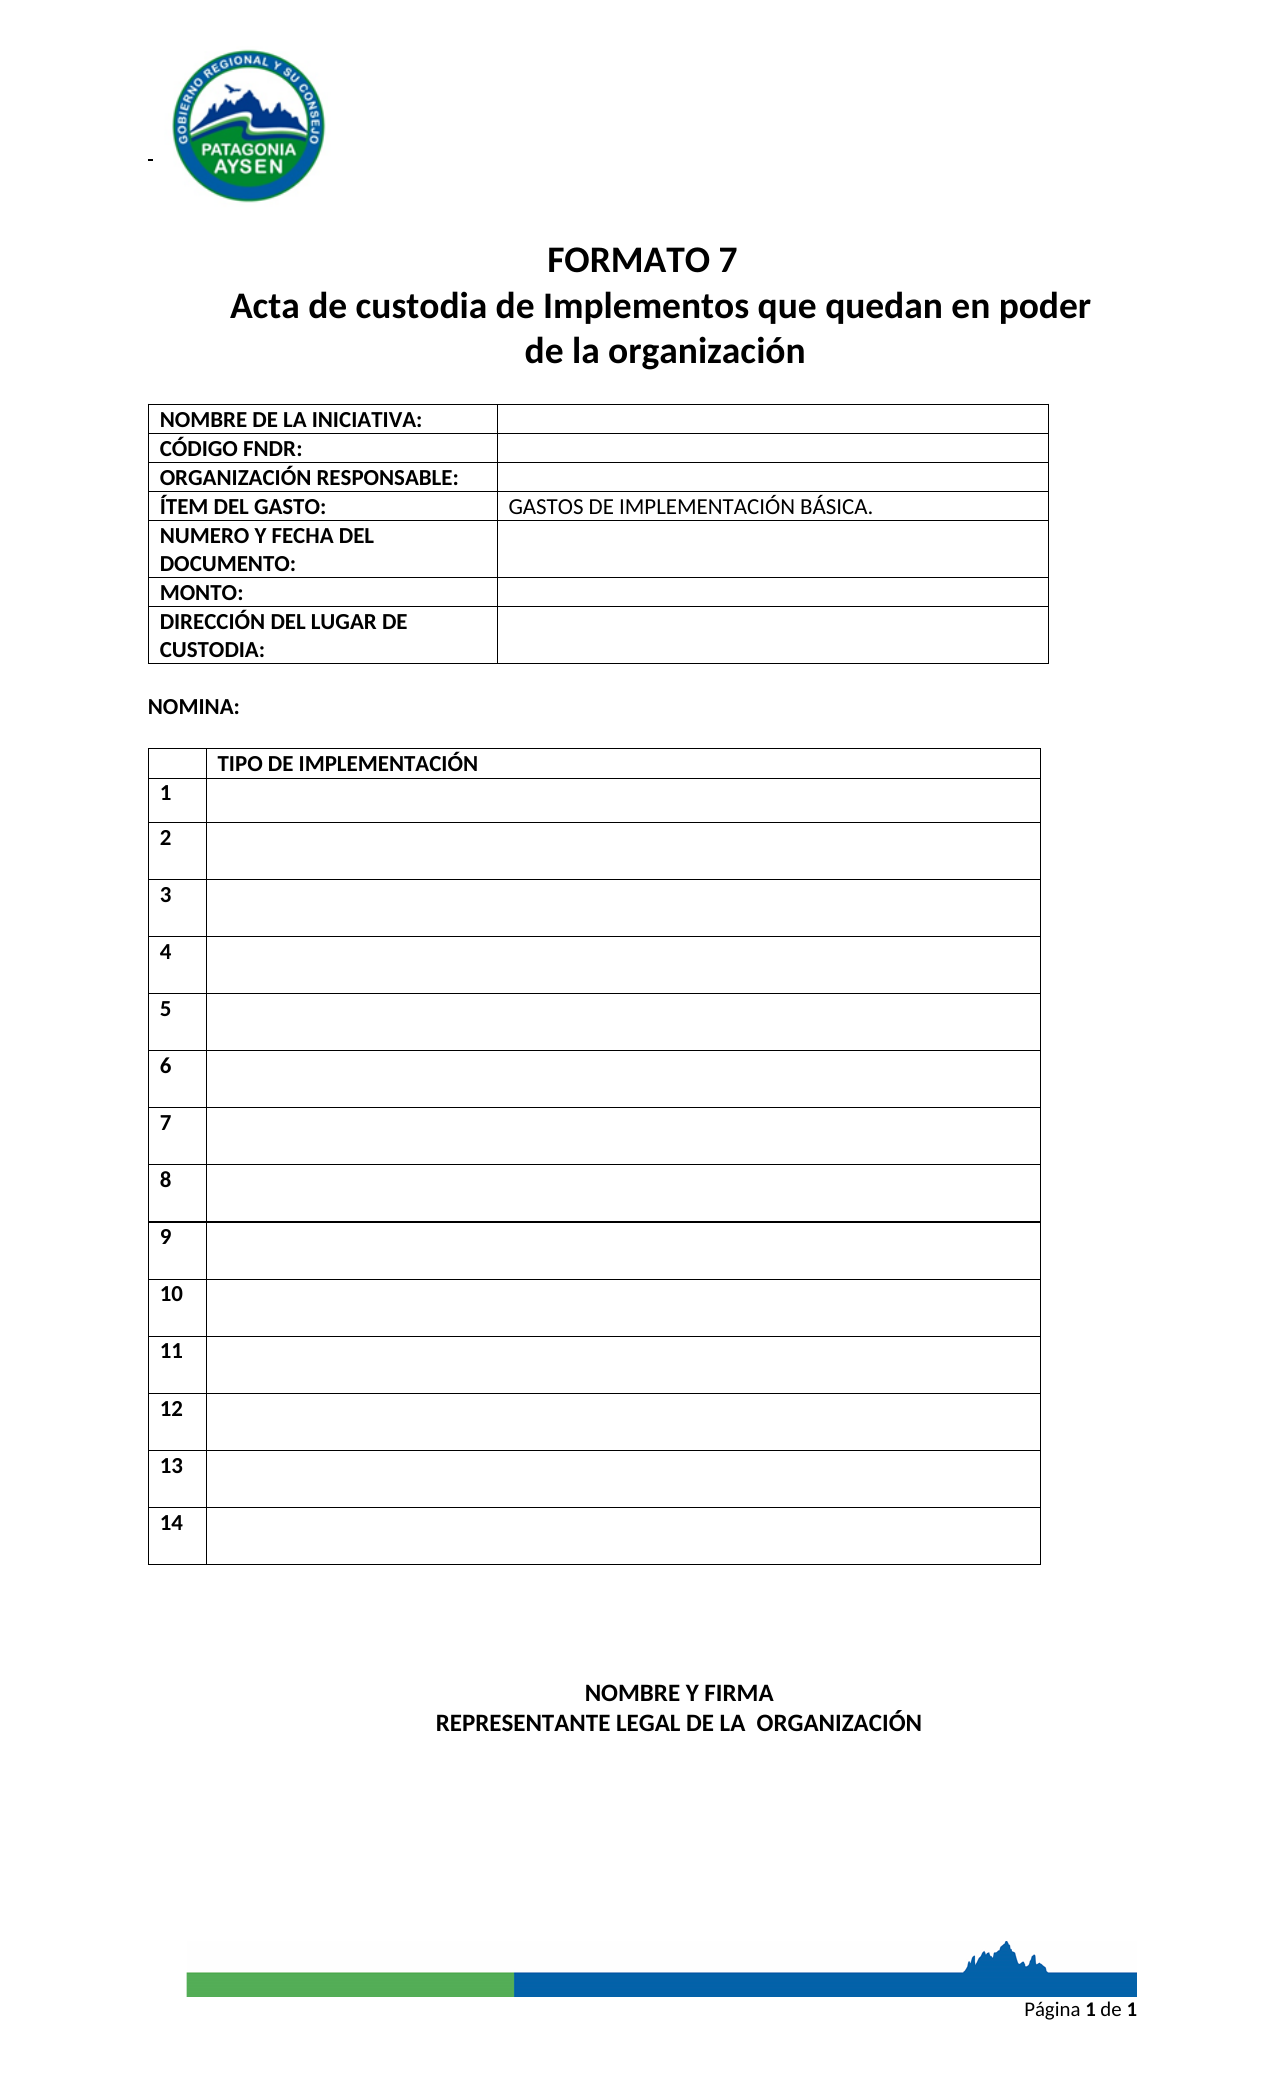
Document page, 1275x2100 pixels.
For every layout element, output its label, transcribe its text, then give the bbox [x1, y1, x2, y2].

table_cell [207, 1280, 1040, 1336]
table_cell 6 [149, 1051, 206, 1107]
table_cell ÍTEM DEL GASTO: [149, 492, 497, 520]
table_cell [207, 779, 1040, 822]
text de la organización [185, 327, 1137, 373]
table_cell 14 [149, 1508, 206, 1564]
table_cell 7 [149, 1108, 206, 1164]
table_cell [207, 994, 1040, 1050]
table_cell [207, 1451, 1040, 1507]
table_cell 3 [149, 880, 206, 936]
table_cell [207, 880, 1040, 936]
table_cell [207, 1165, 1040, 1221]
table_header TIPO DE IMPLEMENTACIÓN [207, 749, 1040, 777]
table_cell CÓDIGO FNDR: [149, 434, 497, 462]
table_cell 13 [149, 1451, 206, 1507]
table_cell [498, 607, 1048, 663]
table_cell GASTOS DE IMPLEMENTACIÓN BÁSICA. [498, 492, 1048, 520]
table_cell [207, 1394, 1040, 1450]
table_header [498, 405, 1048, 433]
table_header [149, 749, 206, 777]
table_cell 9 [149, 1223, 206, 1278]
table_cell 8 [149, 1165, 206, 1221]
table_cell 12 [149, 1394, 206, 1450]
table_cell [498, 578, 1048, 606]
table_cell [207, 937, 1040, 993]
table_cell MONTO: [149, 578, 497, 606]
table_cell [498, 521, 1048, 577]
table_cell NUMERO Y FECHA DEL DOCUMENTO: [149, 521, 497, 577]
table_cell [498, 463, 1048, 491]
table_cell [207, 1223, 1040, 1278]
table_cell [498, 434, 1048, 462]
table_cell 10 [149, 1280, 206, 1336]
picture [186, 1941, 1137, 1997]
table_cell [207, 1337, 1040, 1393]
table_cell [207, 1051, 1040, 1107]
table_header NOMBRE Y FIRMA REPRESENTANTE LEGAL DE LA ORGANIZACIÓN [387, 1677, 971, 1779]
table_cell ORGANIZACIÓN RESPONSABLE: [149, 463, 497, 491]
table_cell 5 [149, 994, 206, 1050]
table_cell DIRECCIÓN DEL LUGAR DE CUSTODIA: [149, 607, 497, 663]
table_cell [207, 1108, 1040, 1164]
table_cell [207, 823, 1040, 879]
text FORMATO 7 [148, 236, 1137, 282]
table_cell 2 [149, 823, 206, 879]
table_header NOMBRE DE LA INICIATIVA: [149, 405, 497, 433]
table_cell 1 [149, 779, 206, 822]
table_cell 4 [149, 937, 206, 993]
text Acta de custodia de Implementos que quedan en poder [185, 282, 1137, 327]
picture [163, 46, 335, 209]
text NOMINA: [148, 692, 1137, 720]
table_cell 11 [149, 1337, 206, 1393]
table_cell [207, 1508, 1040, 1564]
